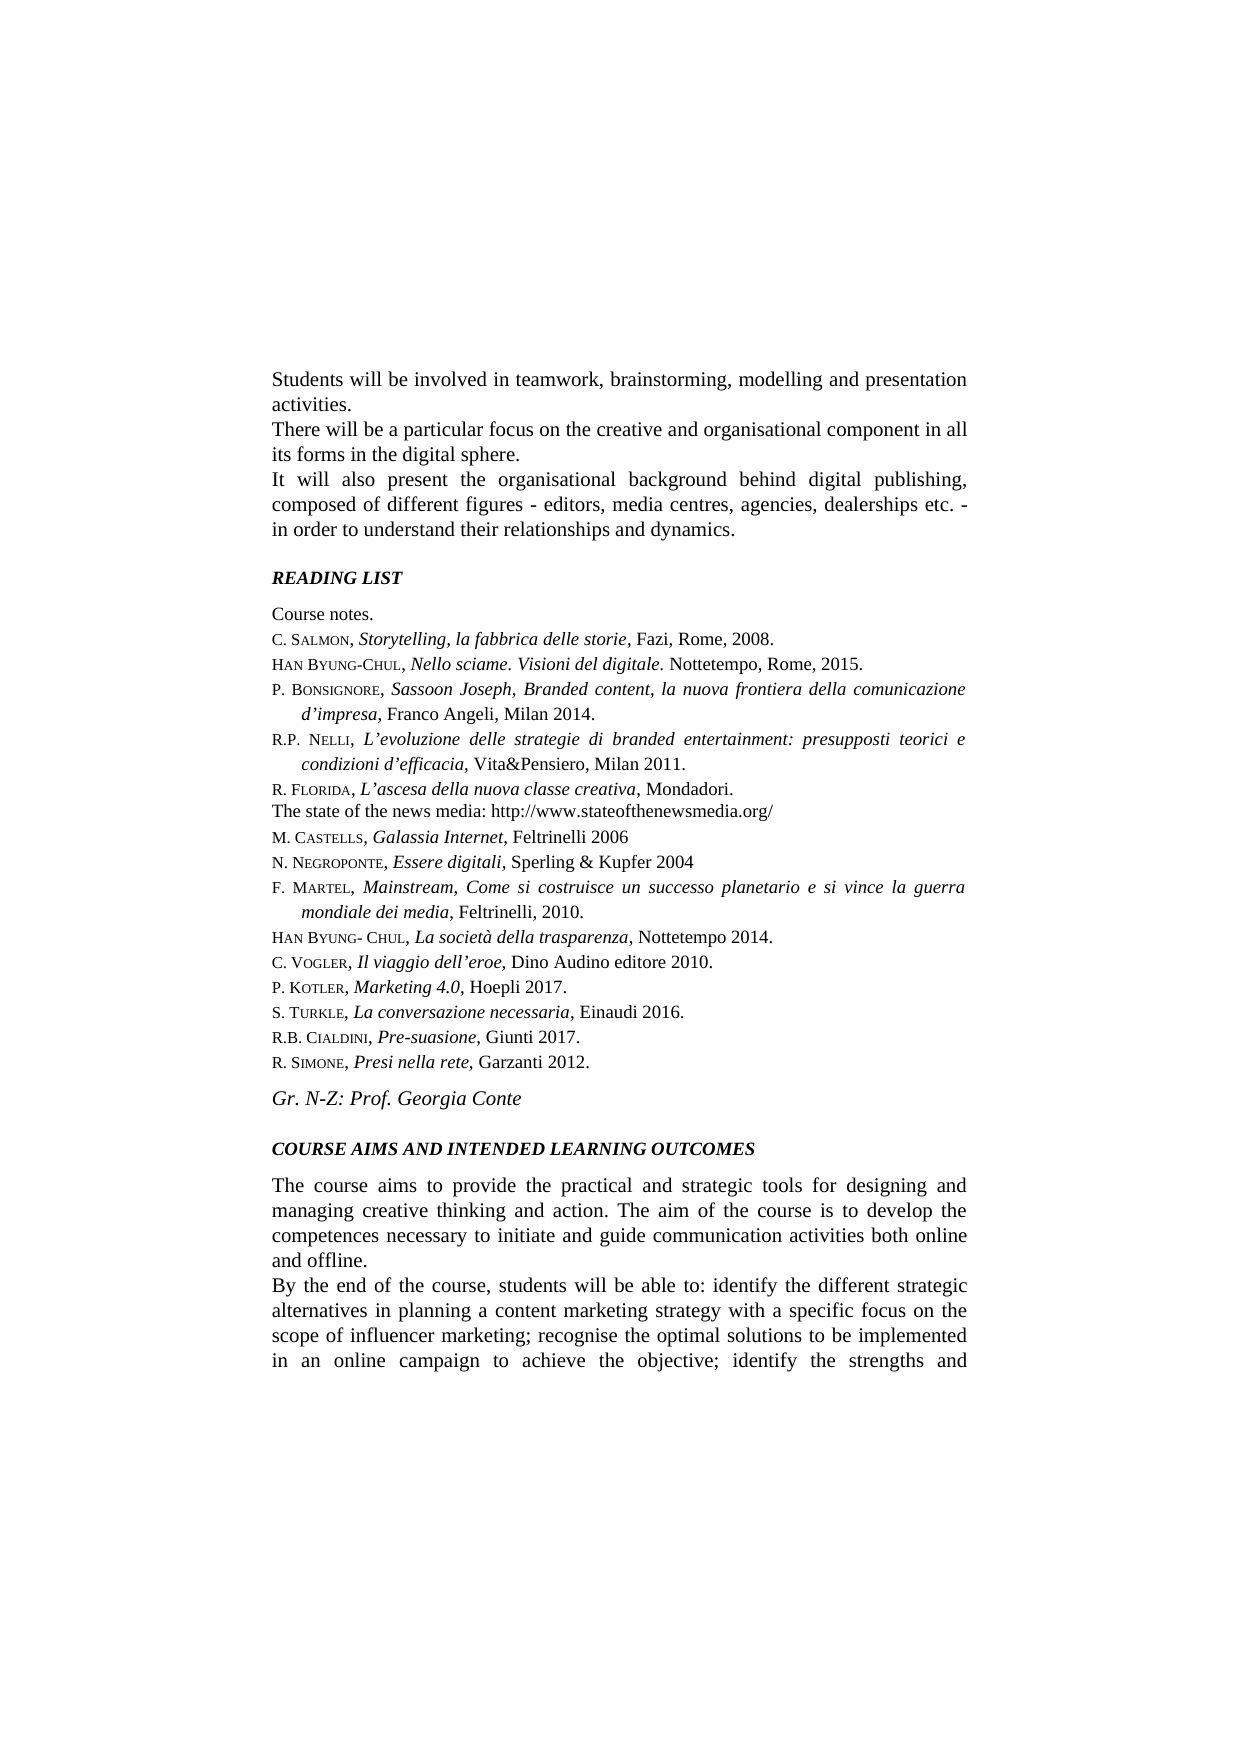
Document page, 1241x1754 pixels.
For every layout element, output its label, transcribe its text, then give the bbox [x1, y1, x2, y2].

text COURSE AIMS AND INTENDED LEARNING OUTCOMES [272, 1135, 968, 1160]
text M. Castells, Galassia Internet, Feltrinelli 2006 [272, 822, 968, 847]
text Students will be involved in teamwork, brainstorming, modelling and presentation activities. [272, 366, 968, 416]
text P. Bonsignore, Sassoon Joseph, Branded content, la nuova frontiera della comunicazione d’impresa, Franco Angeli, Milan 2014. [272, 674, 968, 724]
text Gr. N-Z: Prof. Georgia Conte [272, 1085, 968, 1110]
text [272, 1272, 968, 1372]
text Course notes. [272, 602, 968, 624]
text The state of the news media: http://www.stateofthenewsmedia.org/ [272, 799, 968, 822]
text C. Vogler, Il viaggio dell’eroe, Dino Audino editore 2010. [272, 947, 968, 972]
text R.P. Nelli, L’evoluzione delle strategie di branded entertainment: presupposti teorici e condizioni d’efficacia, Vita&Pensiero, Milan 2011. [272, 724, 968, 774]
text S. Turkle, La conversazione necessaria, Einaudi 2016. [272, 997, 968, 1022]
text READING LIST [272, 566, 968, 589]
text The course aims to provide the practical and strategic tools for designing and managing creative thinking and action. The aim of the course is to develop the competences necessary to initiate and guide communication activities both online and offline. [272, 1172, 968, 1272]
text Han Byung- Chul, La società della trasparenza, Nottetempo 2014. [272, 922, 968, 947]
text Han Byung-Chul, Nello sciame. Visioni del digitale. Nottetempo, Rome, 2015. [272, 649, 968, 674]
text C. Salmon, Storytelling, la fabbrica delle storie, Fazi, Rome, 2008. [272, 624, 968, 649]
text It will also present the organisational background behind digital publishing, composed of different figures - editors, media centres, agencies, dealerships etc. - in order to understand their relationships and dynamics. [272, 466, 968, 541]
text There will be a particular focus on the creative and organisational component in all its forms in the digital sphere. [272, 416, 968, 466]
text R. Simone, Presi nella rete, Garzanti 2012. [272, 1047, 968, 1072]
text P. Kotler, Marketing 4.0, Hoepli 2017. [272, 972, 968, 997]
text R.B. Cialdini, Pre-suasione, Giunti 2017. [272, 1022, 968, 1047]
text N. Negroponte, Essere digitali, Sperling & Kupfer 2004 [272, 847, 968, 872]
text R. Florida, L’ascesa della nuova classe creativa, Mondadori. [272, 774, 968, 799]
text F. Martel, Mainstream, Come si costruisce un successo planetario e si vince la guerra mondiale dei media, Feltrinelli, 2010. [272, 872, 968, 922]
